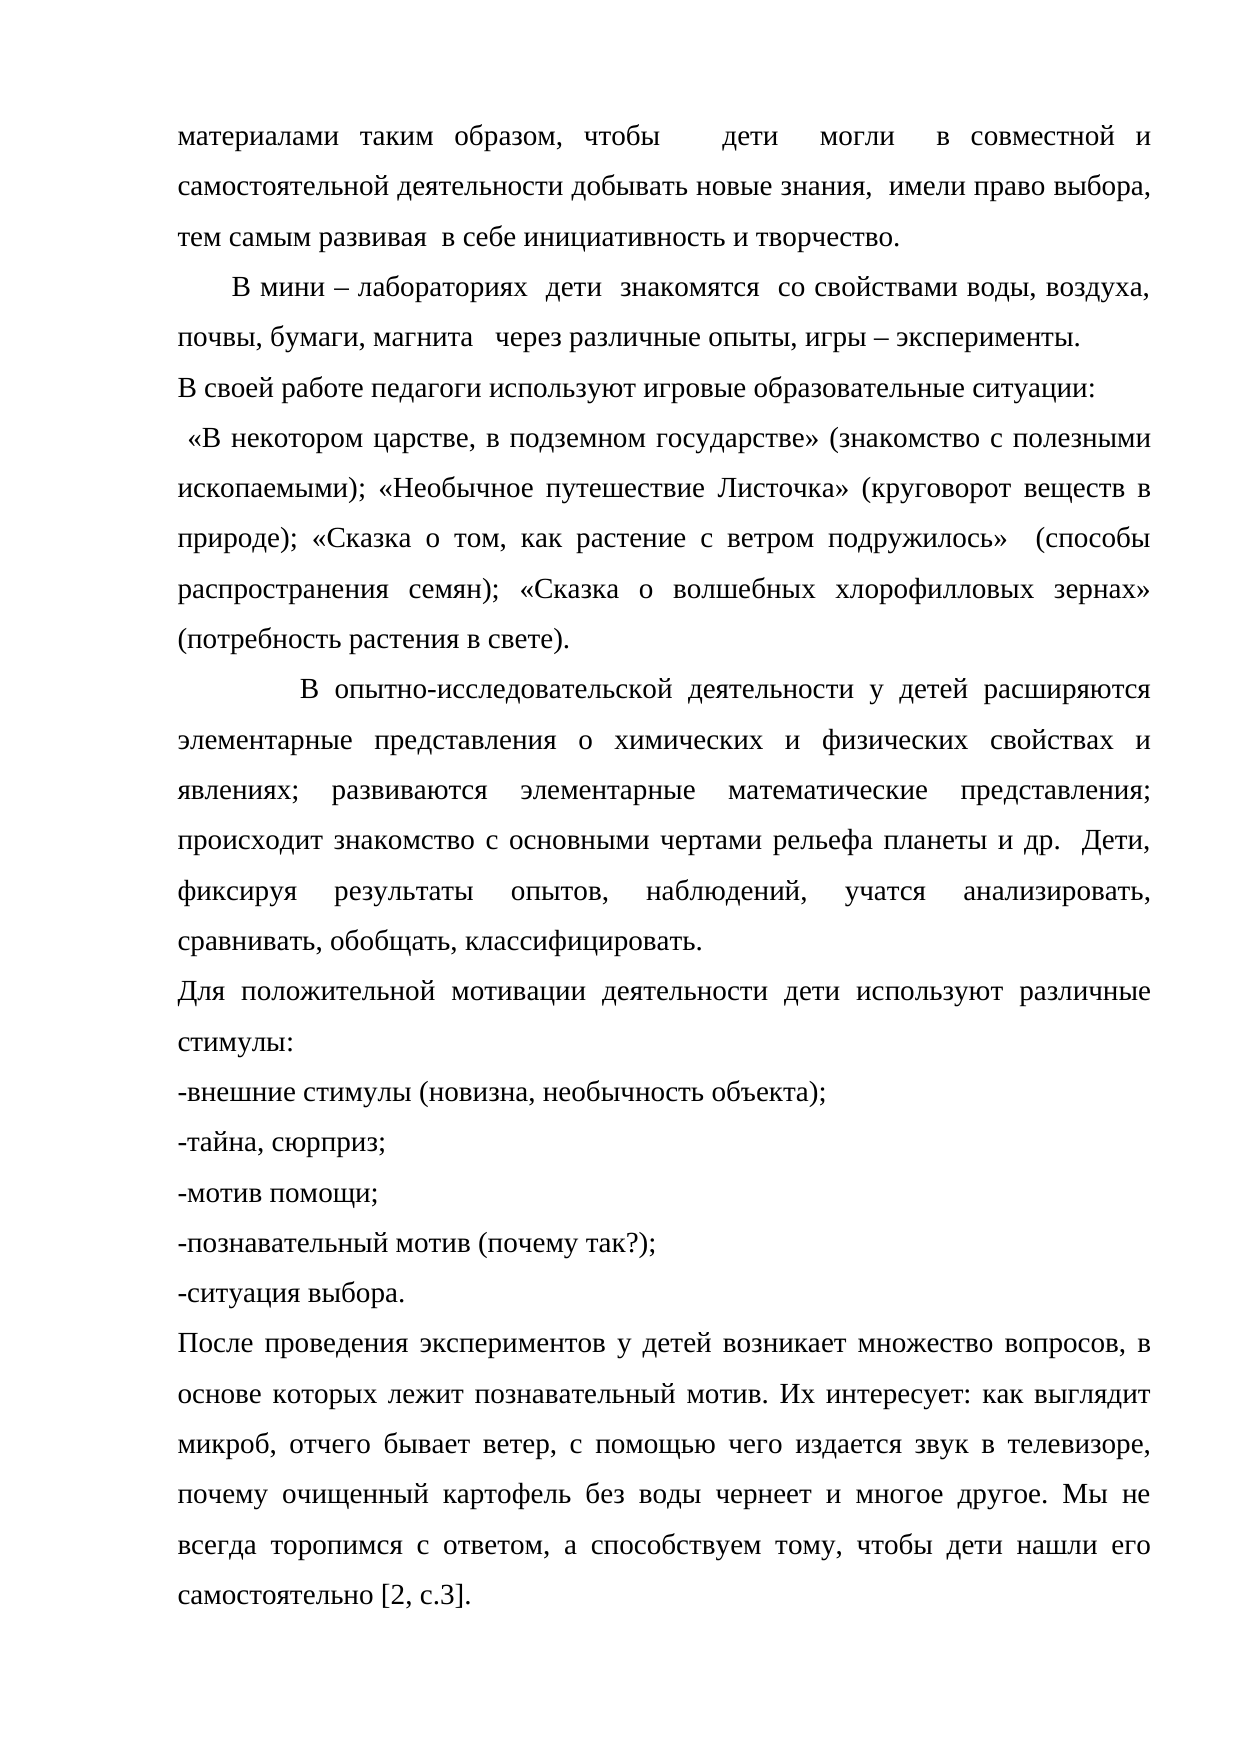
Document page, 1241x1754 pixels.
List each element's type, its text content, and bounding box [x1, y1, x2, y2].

text «В некотором царстве, в подземном государстве» (знакомство с полезными ископаемыми); «Необычное путешествие Листочка» (круговорот веществ в природе); «Сказка о том, как растение с ветром подружилось» (способы распространения семян); «Сказка о волшебных хлорофилловых зернах» (потребность растения в свете). [177, 420, 1152, 655]
text В своей работе педагоги используют игровые образовательные ситуации: [177, 370, 1152, 403]
text -тайна, сюрприз; [177, 1124, 1152, 1158]
text В мини – лабораториях дети знакомятся со свойствами воды, воздуха, почвы, бумаги, магнита через различные опыты, игры – эксперименты. [177, 269, 1152, 353]
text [177, 118, 1152, 252]
text В опытно-исследовательской деятельности у детей расширяются элементарные представления о химических и физических свойствах и явлениях; развиваются элементарные математические представления; происходит знакомство с основными чертами рельефа планеты и др. Дети, фиксируя результаты опытов, наблюдений, учатся анализировать, сравнивать, обобщать, классифицировать. [177, 672, 1152, 957]
text Для положительной мотивации деятельности дети используют различные стимулы: [177, 973, 1152, 1057]
text -мотив помощи; [177, 1175, 1152, 1208]
text -ситуация выбора. [177, 1275, 1152, 1309]
text -познавательный мотив (почему так?); [177, 1225, 1152, 1258]
text -внешние стимулы (новизна, необычность объекта); [177, 1074, 1152, 1108]
text После проведения экспериментов у детей возникает множество вопросов, в основе которых лежит познавательный мотив. Их интересует: как выглядит микроб, отчего бывает ветер, с помощью чего издается звук в телевизоре, почему очищенный картофель без воды чернеет и многое другое. Мы не всегда торопимся с ответом, а способствуем тому, чтобы дети нашли его самостоятельно [2, с.3]. [177, 1326, 1152, 1611]
